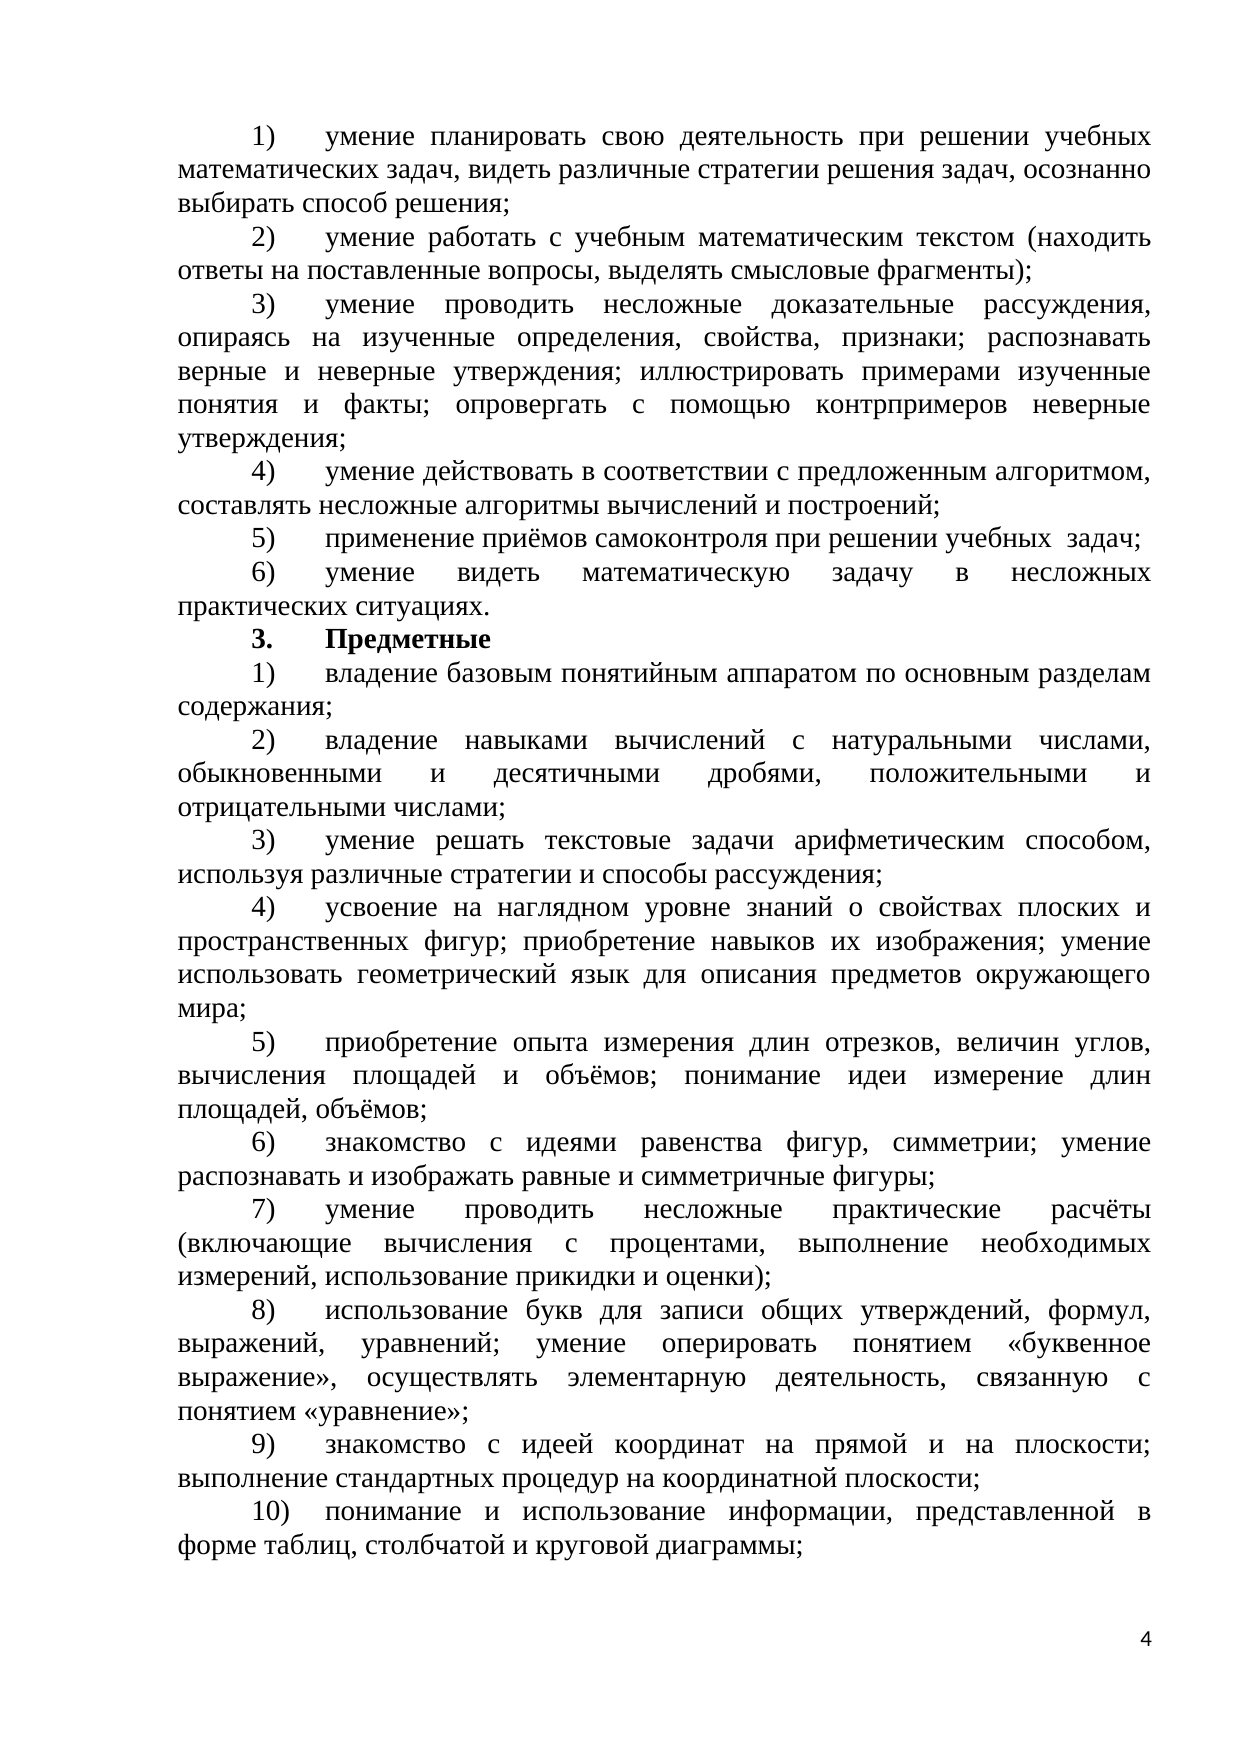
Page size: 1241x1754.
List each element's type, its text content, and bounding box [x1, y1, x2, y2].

list приобретение опыта измерения длин отрезков, величин углов, вычисления площадей и объёмов; понимание идеи измерение длин площадей, объёмов; [177, 1024, 1152, 1124]
list умение проводить несложные практические расчёты (включающие вычисления с процентами, выполнение необходимых измерений, использование прикидки и оценки); [177, 1191, 1152, 1292]
list усвоение на наглядном уровне знаний о свойствах плоских и пространственных фигур; приобретение навыков их изображения; умение использовать геометрический язык для описания предметов окружающего мира; [177, 889, 1152, 1024]
list Предметные [177, 621, 1152, 655]
list понимание и использование информации, представленной в форме таблиц, столбчатой и круговой диаграммы; [177, 1493, 1152, 1560]
list использование букв для записи общих утверждений, формул, выражений, уравнений; умение оперировать понятием «буквенное выражение», осуществлять элементарную деятельность, связанную с понятием «уравнение»; [177, 1292, 1152, 1426]
list знакомство с идеями равенства фигур, симметрии; умение распознавать и изображать равные и симметричные фигуры; [177, 1124, 1152, 1191]
list применение приёмов самоконтроля при решении учебных задач; [177, 521, 1152, 554]
list умение решать текстовые задачи арифметическим способом, используя различные стратегии и способы рассуждения; [177, 822, 1152, 889]
list владение базовым понятийным аппаратом по основным разделам содержания; [177, 655, 1152, 722]
list умение видеть математическую задачу в несложных практических ситуациях. [177, 554, 1152, 621]
list знакомство с идеей координат на прямой и на плоскости; выполнение стандартных процедур на координатной плоскости; [177, 1426, 1152, 1493]
list умение проводить несложные доказательные рассуждения, опираясь на изученные определения, свойства, признаки; распознавать верные и неверные утверждения; иллюстрировать примерами изученные понятия и факты; опровергать с помощью контрпримеров неверные утверждения; [177, 286, 1152, 453]
list умение действовать в соответствии с предложенным алгоритмом, составлять несложные алгоритмы вычислений и построений; [177, 453, 1152, 521]
list умение планировать свою деятельность при решении учебных математических задач, видеть различные стратегии решения задач, осознанно выбирать способ решения; [177, 118, 1152, 219]
list умение работать с учебным математическим текстом (находить ответы на поставленные вопросы, выделять смысловые фрагменты); [177, 219, 1152, 286]
list владение навыками вычислений с натуральными числами, обыкновенными и десятичными дробями, положительными и отрицательными числами; [177, 722, 1152, 822]
